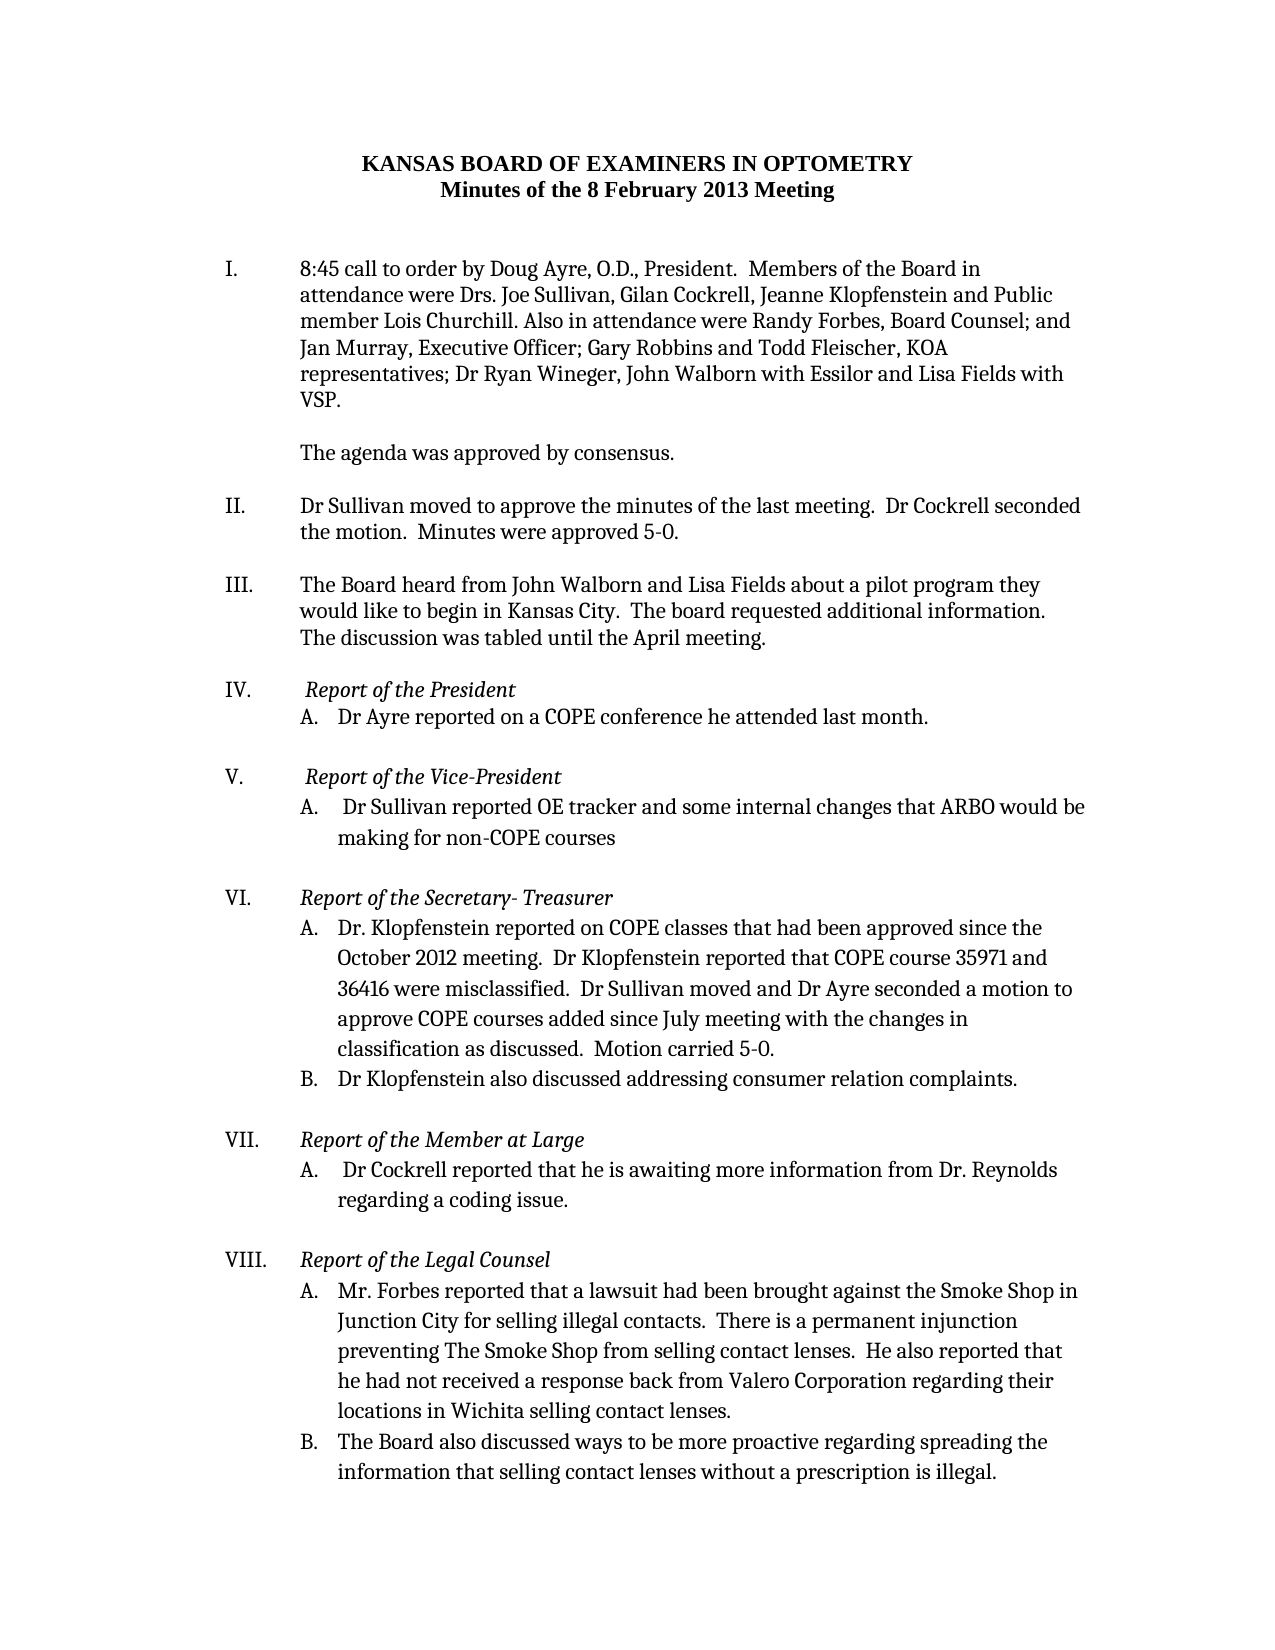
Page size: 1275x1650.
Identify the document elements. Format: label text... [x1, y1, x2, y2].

subtitle Dr Sullivan moved to approve the minutes of the last meeting. Dr Cockrell seconded the motion. Minutes were approved 5-0. [225, 493, 1087, 545]
list Report of the Secretary- Treasurer [225, 885, 1087, 911]
list The Board also discussed ways to be more proactive regarding spreading the information that selling contact lenses without a prescription is illegal. [300, 1428, 1087, 1485]
list Dr. Klopfenstein reported on COPE classes that had been approved since the October 2012 meeting. Dr Klopfenstein reported that COPE course 35971 and 36416 were misclassified. Dr Sullivan moved and Dr Ayre seconded a motion to approve COPE courses added since July meeting with the changes in classification as discussed. Motion carried 5-0. [300, 915, 1087, 1062]
list Mr. Forbes reported that a lawsuit had been brought against the Smoke Shop in Junction City for selling illegal contacts. There is a permanent injunction preventing The Smoke Shop from selling contact lenses. He also reported that he had not received a response back from Valero Corporation regarding their locations in Wichita selling contact lenses. [300, 1277, 1087, 1424]
list Dr Klopfenstein also discussed addressing consumer relation complaints. [300, 1066, 1087, 1092]
list Report of the Vice-President [225, 764, 1087, 790]
list 8:45 call to order by Doug Ayre, O.D., President. Members of the Board in attendance were Drs. Joe Sullivan, Gilan Cockrell, Jeanne Klopfenstein and Public member Lois Churchill. Also in attendance were Randy Forbes, Board Counsel; and Jan Murray, Executive Officer; Gary Robbins and Todd Fleischer, KOA representatives; Dr Ryan Wineger, John Walborn with Essilor and Lisa Fields with VSP. [225, 255, 1087, 413]
list Report of the Member at Large [225, 1126, 1087, 1153]
list Dr Sullivan reported OE tracker and some internal changes that ARBO would be making for non-COPE courses [300, 794, 1087, 851]
title KANSAS BOARD OF EXAMINERS IN OPTOMETRY [187, 150, 1087, 176]
list Dr Cockrell reported that he is awaiting more information from Dr. Reynolds regarding a coding issue. [300, 1157, 1087, 1213]
subtitle The Board heard from John Walborn and Lisa Fields about a pilot program they would like to begin in Kansas City. The board requested additional information. The discussion was tabled until the April meeting. [225, 572, 1087, 651]
subtitle Minutes of the 8 February 2013 Meeting [187, 176, 1087, 203]
subtitle Report of the President [225, 677, 1087, 703]
subtitle The agenda was approved by consensus. [300, 440, 1087, 466]
list Report of the Legal Counsel [225, 1247, 1087, 1273]
list Dr Ayre reported on a COPE conference he attended last month. [300, 703, 1087, 730]
